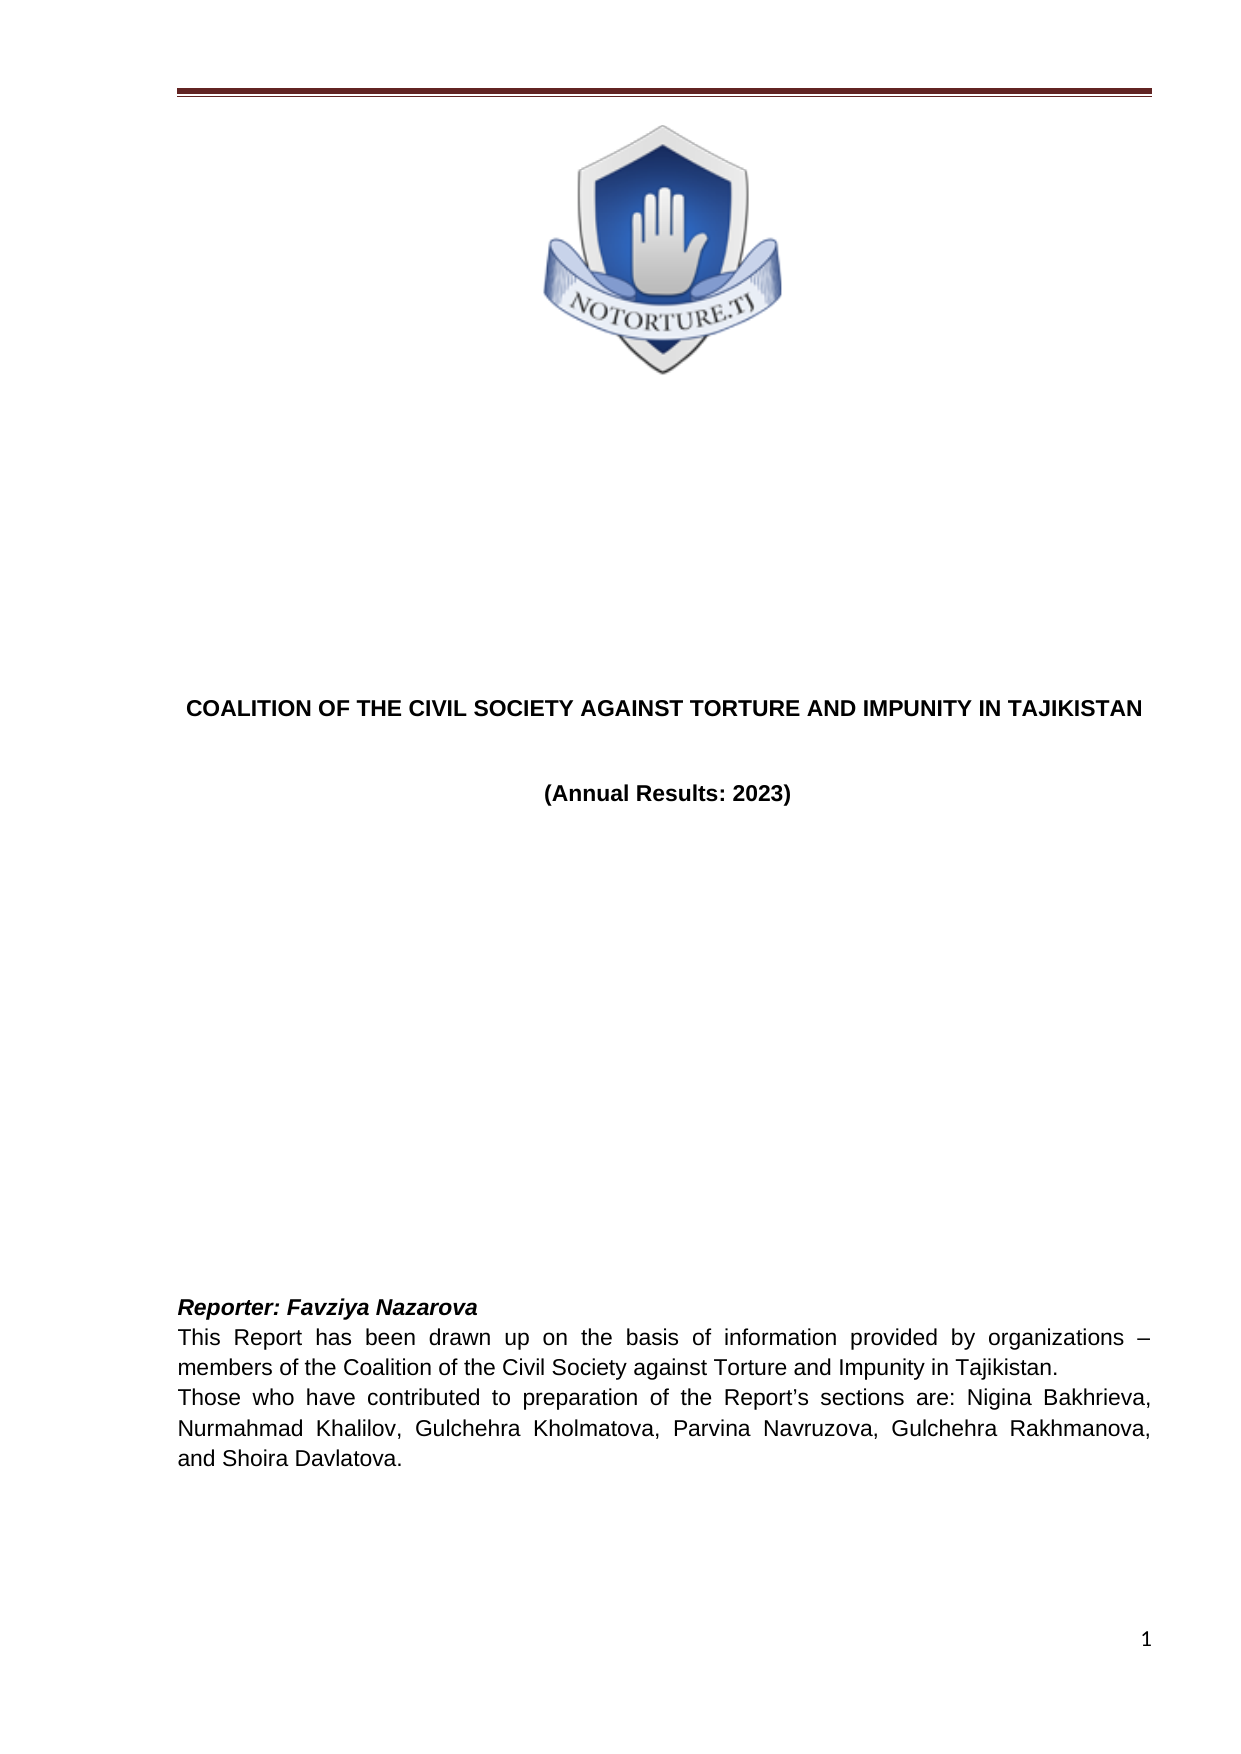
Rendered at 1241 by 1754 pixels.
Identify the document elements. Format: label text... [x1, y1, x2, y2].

text Those who have contributed to preparation of the Report’s sections are: Nigina Bakhrieva, Nurmahmad Khalilov, Gulchehra Kholmatova, Parvina Navruzova, Gulchehra Rakhmanova, and Shoira Davlatova. [177, 1384, 1152, 1471]
picture [540, 125, 789, 380]
text This Report has been drawn up on the basis of information provided by organizations – members of the Coalition of the Civil Society against Torture and Impunity in Tajikistan. [177, 1324, 1152, 1380]
text (Annual Results: 2023) [177, 780, 1152, 806]
text Reporter: Favziya Nazarova [177, 1294, 1152, 1320]
text COALITION OF THE CIVIL SOCIETY AGAINST TORTURE AND IMPUNITY IN TAJIKISTAN [177, 695, 1152, 721]
